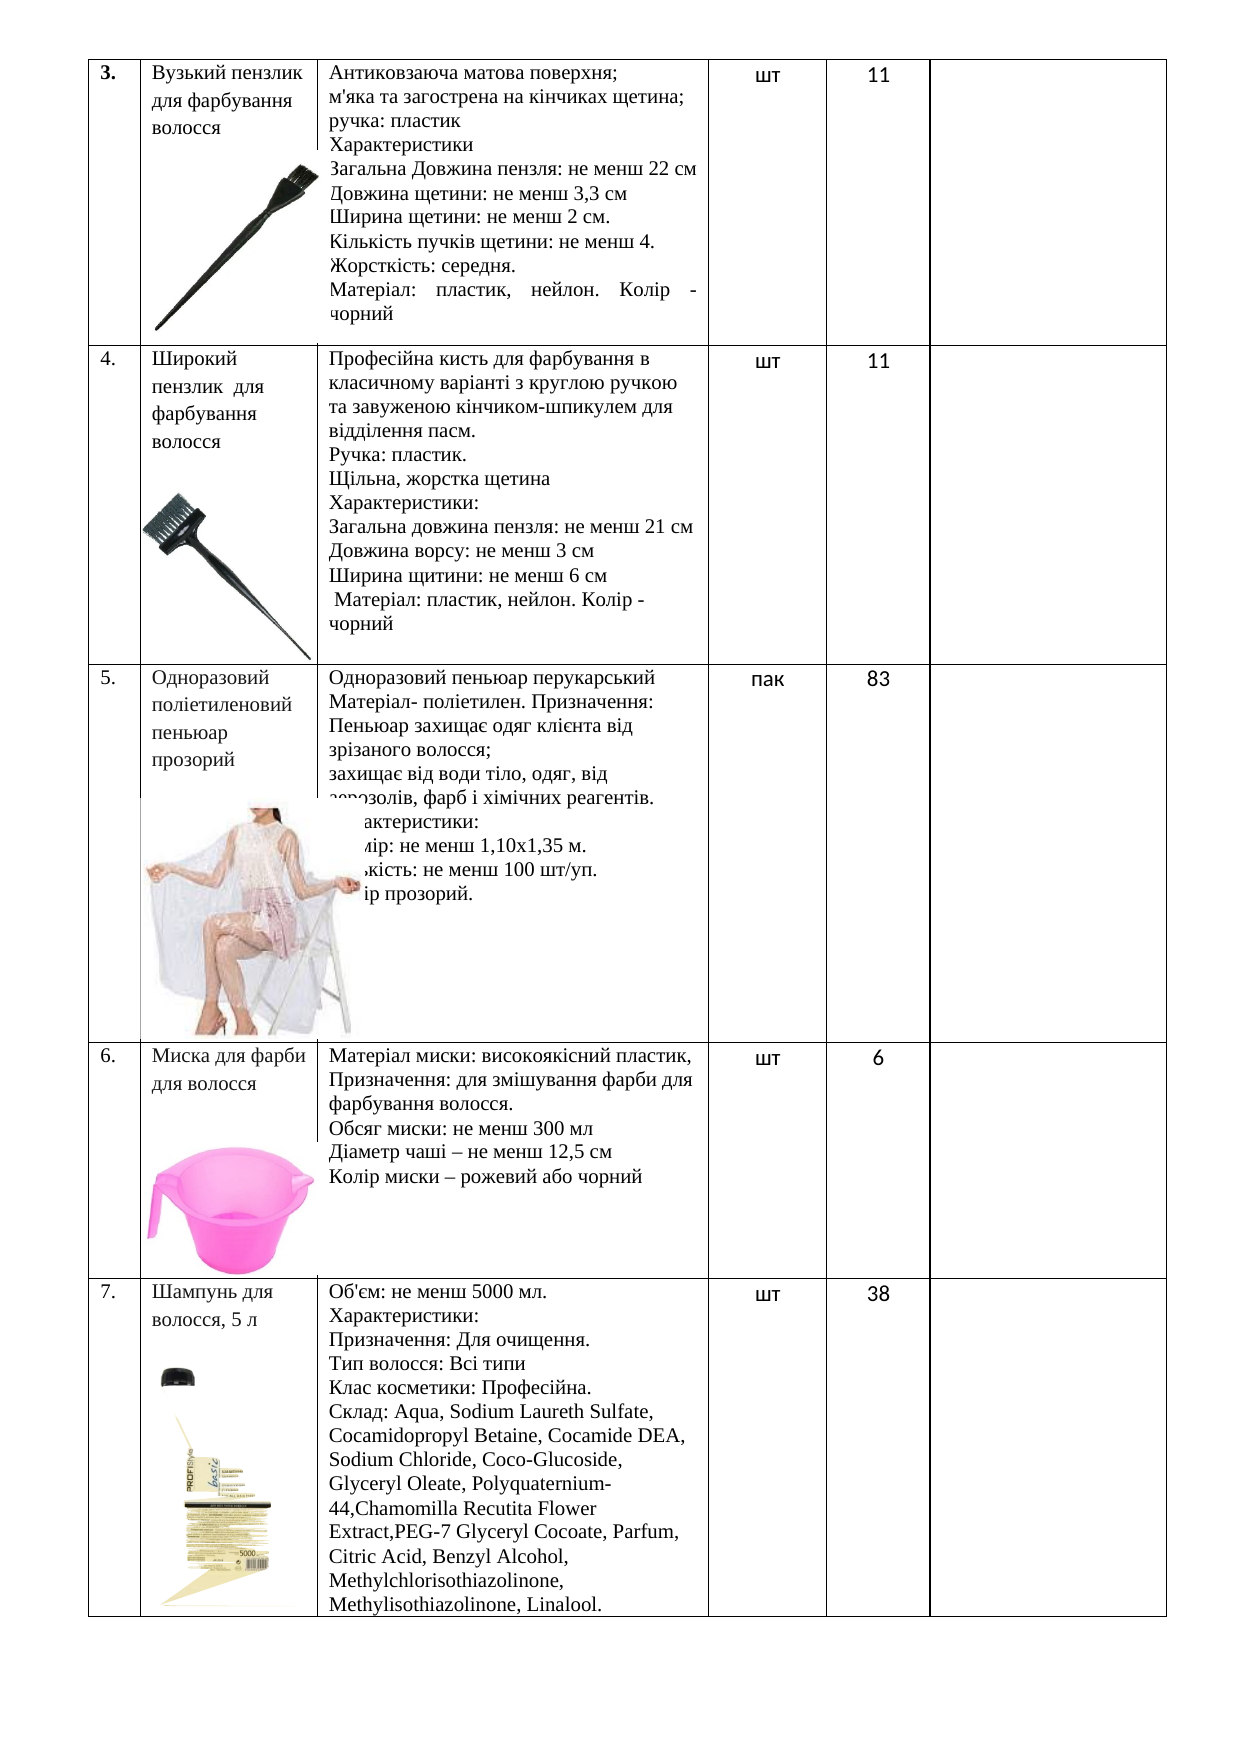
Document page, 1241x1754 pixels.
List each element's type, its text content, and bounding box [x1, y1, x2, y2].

picture [140, 150, 332, 341]
table_cell Одноразовий поліетиленовий пеньюар прозорий [141, 665, 317, 798]
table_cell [141, 1279, 317, 1616]
table_cell шт [709, 60, 826, 345]
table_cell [318, 1279, 708, 1616]
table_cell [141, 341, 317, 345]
table_cell шт [709, 1279, 826, 1616]
table_cell Антиковзаюча матова поверхня; м'яка та загострена на кінчиках щетина; ручка: пластик Характеристики Загальна Довжина пензля: не менш 22 см Довжина щетини: не менш 3,3 см Ширина щетини: не менш 2 см. Кількість пучків щетини: не менш 4. Жорсткість: середня. Матеріал: пластик, нейлон. Колір - чорний [318, 60, 708, 345]
table_cell [89, 346, 140, 663]
table_cell Вузький пензлик для фарбування волосся [141, 60, 317, 150]
table_cell 6 [827, 1043, 929, 1278]
table_cell [931, 60, 1166, 345]
table_cell [89, 1043, 140, 1278]
table_cell [89, 1279, 140, 1616]
table_cell [89, 665, 140, 1042]
table_cell [931, 1279, 1166, 1616]
table_cell [931, 1043, 1166, 1278]
table_cell шт [709, 1043, 826, 1278]
picture [141, 490, 313, 662]
table_cell [89, 60, 140, 345]
table_cell [931, 346, 1166, 663]
table_cell шт [709, 346, 826, 663]
table_cell Професійна кисть для фарбування ​​в класичному варіанті з круглою ручкою та завуженою кінчиком-шпикулем для відділення пасм. Ручка: пластик. Щільна, жорстка щетина Характеристики: Загальна довжина пензля: не менш 21 см Довжина ворсу: не менш 3 см Ширина щитини: не менш 6 см Матеріал: пластик, нейлон. Колір - чорний [318, 346, 708, 663]
table_cell пак [709, 665, 826, 1042]
table_cell Матеріал миски: високоякісний пластик, Призначення: для змішування фарби для фарбування волосся. Обсяг миски: не менш 300 мл Діаметр чаші – не менш 12,5 см Колір миски – рожевий або чорний [318, 1043, 708, 1278]
table_cell 11 [827, 346, 929, 663]
table_cell Одноразовий пеньюар перукарський Матеріал- поліетилен. Призначення: Пеньюар захищає одяг клієнта від зрізаного волосся; захищає від води тіло, одяг, від аерозолів, фарб і хімічних реагентів. Характеристики: Розмір: не менш 1,10х1,35 м. Кількість: не менш 100 шт/уп. Колір прозорий. [318, 665, 708, 1042]
picture [140, 798, 365, 1039]
table_cell 11 [827, 60, 929, 345]
table_cell 83 [827, 665, 929, 1042]
table_cell 38 [827, 1279, 929, 1616]
table_cell Широкий пензлик для фарбування волосся [141, 346, 317, 663]
picture [140, 1142, 319, 1278]
table_cell Миска для фарби для волосся [141, 1043, 317, 1142]
table_cell [931, 665, 1166, 1042]
